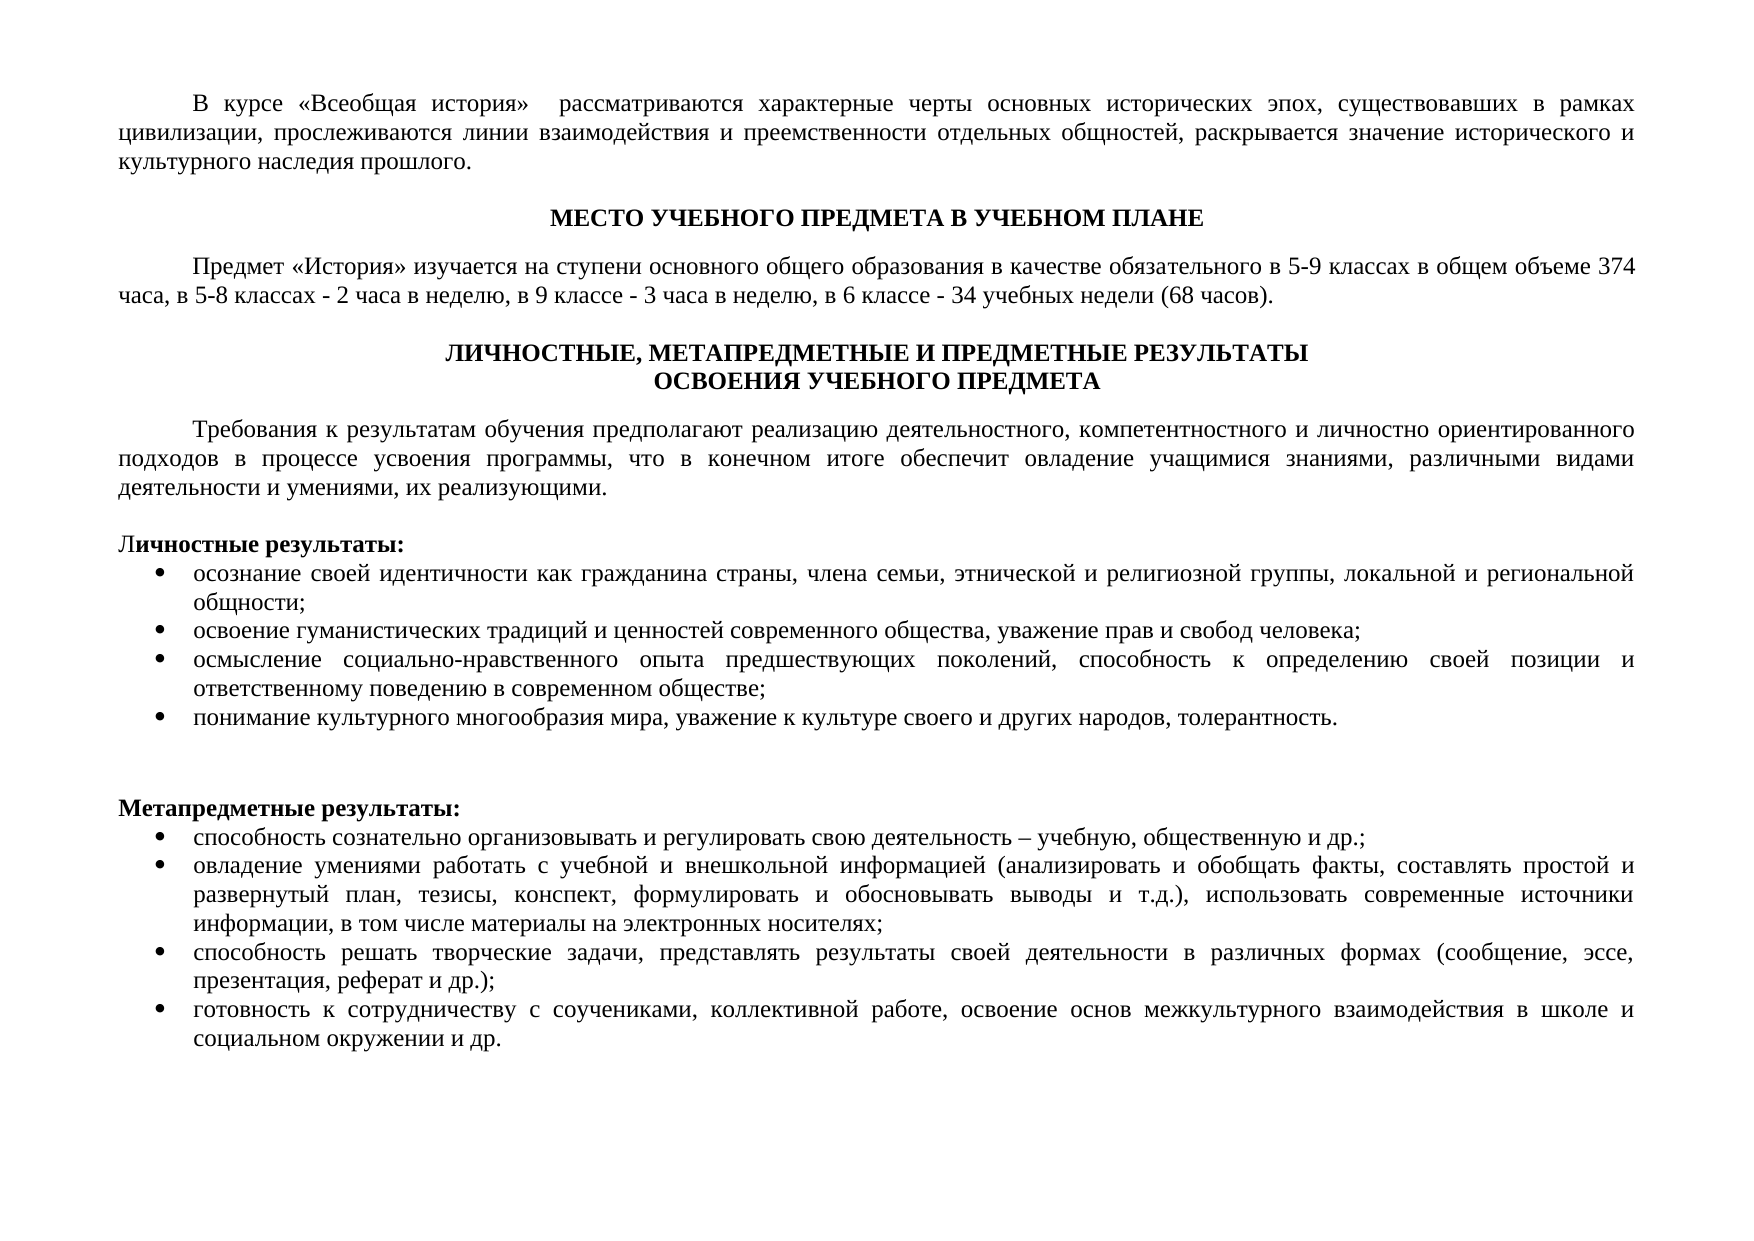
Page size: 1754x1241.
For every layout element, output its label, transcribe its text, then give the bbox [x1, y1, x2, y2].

text Личностные результаты: [118, 529, 1636, 558]
list способность сознательно организовывать и регулировать свою деятельность – учебную, общественную и др.; [156, 822, 1636, 850]
text ОСВОЕНИЯ УЧЕБНОГО ПРЕДМЕТА [118, 366, 1636, 395]
text Требования к результатам обучения предполагают реализацию деятельностного, компетентностного и личностно ориентированного подходов в процессе усвоения программы, что в конечном итоге обеспечит овладение учащимися знаниями, различными видами деятельности и умениями, их реализующими. [118, 414, 1636, 501]
text В курсе «Всеобщая история» рассматриваются характерные черты основных исторических эпох, существовавших в рамках цивилизации, прослеживаются линии взаимодействия и преемственности отдельных общностей, раскрывается значение исторического и культурного наследия прошлого. [118, 88, 1636, 175]
list осмысление социально-нравственного опыта предшествующих поколений, способность к определению своей позиции и ответственному поведению в современном обществе; [156, 644, 1636, 702]
list способность решать творческие задачи, представлять результаты своей деятельности в различных формах (сообщение, эссе, презентация, реферат и др.); [156, 937, 1636, 994]
list освоение гуманистических традиций и ценностей современного общества, уважение прав и свобод человека; [156, 616, 1636, 644]
text Предмет «История» изучается на ступени основного общего образования в качестве обязательного в 5-9 классах в общем объеме 374 часа, в 5-8 классах - 2 часа в неделю, в 9 классе - 3 часа в неделю, в 6 классе - 34 учебных недели (68 часов). [118, 251, 1636, 309]
text МЕСТО УЧЕБНОГО ПРЕДМЕТА В УЧЕБНОМ ПЛАНЕ [118, 203, 1636, 232]
list готовность к сотрудничеству с соучениками, коллективной работе, освоение основ межкультурного взаимодействия в школе и социальном окружении и др. [156, 994, 1636, 1052]
text ЛИЧНОСТНЫЕ, МЕТАПРЕДМЕТНЫЕ И ПРЕДМЕТНЫЕ РЕЗУЛЬТАТЫ [118, 338, 1636, 366]
list понимание культурного многообразия мира, уважение к культуре своего и других народов, толерантность. [156, 702, 1636, 731]
text Метапредметные результаты: [118, 793, 1636, 822]
list осознание своей идентичности как гражданина страны, члена семьи, этнической и религиозной группы, локальной и региональной общности; [156, 558, 1636, 616]
list овладение умениями работать с учебной и внешкольной информацией (анализировать и обобщать факты, составлять простой и развернутый план, тезисы, конспект, формулировать и обосновывать выводы и т.д.), использовать современные источники информации, в том числе материалы на электронных носителях; [156, 850, 1636, 937]
